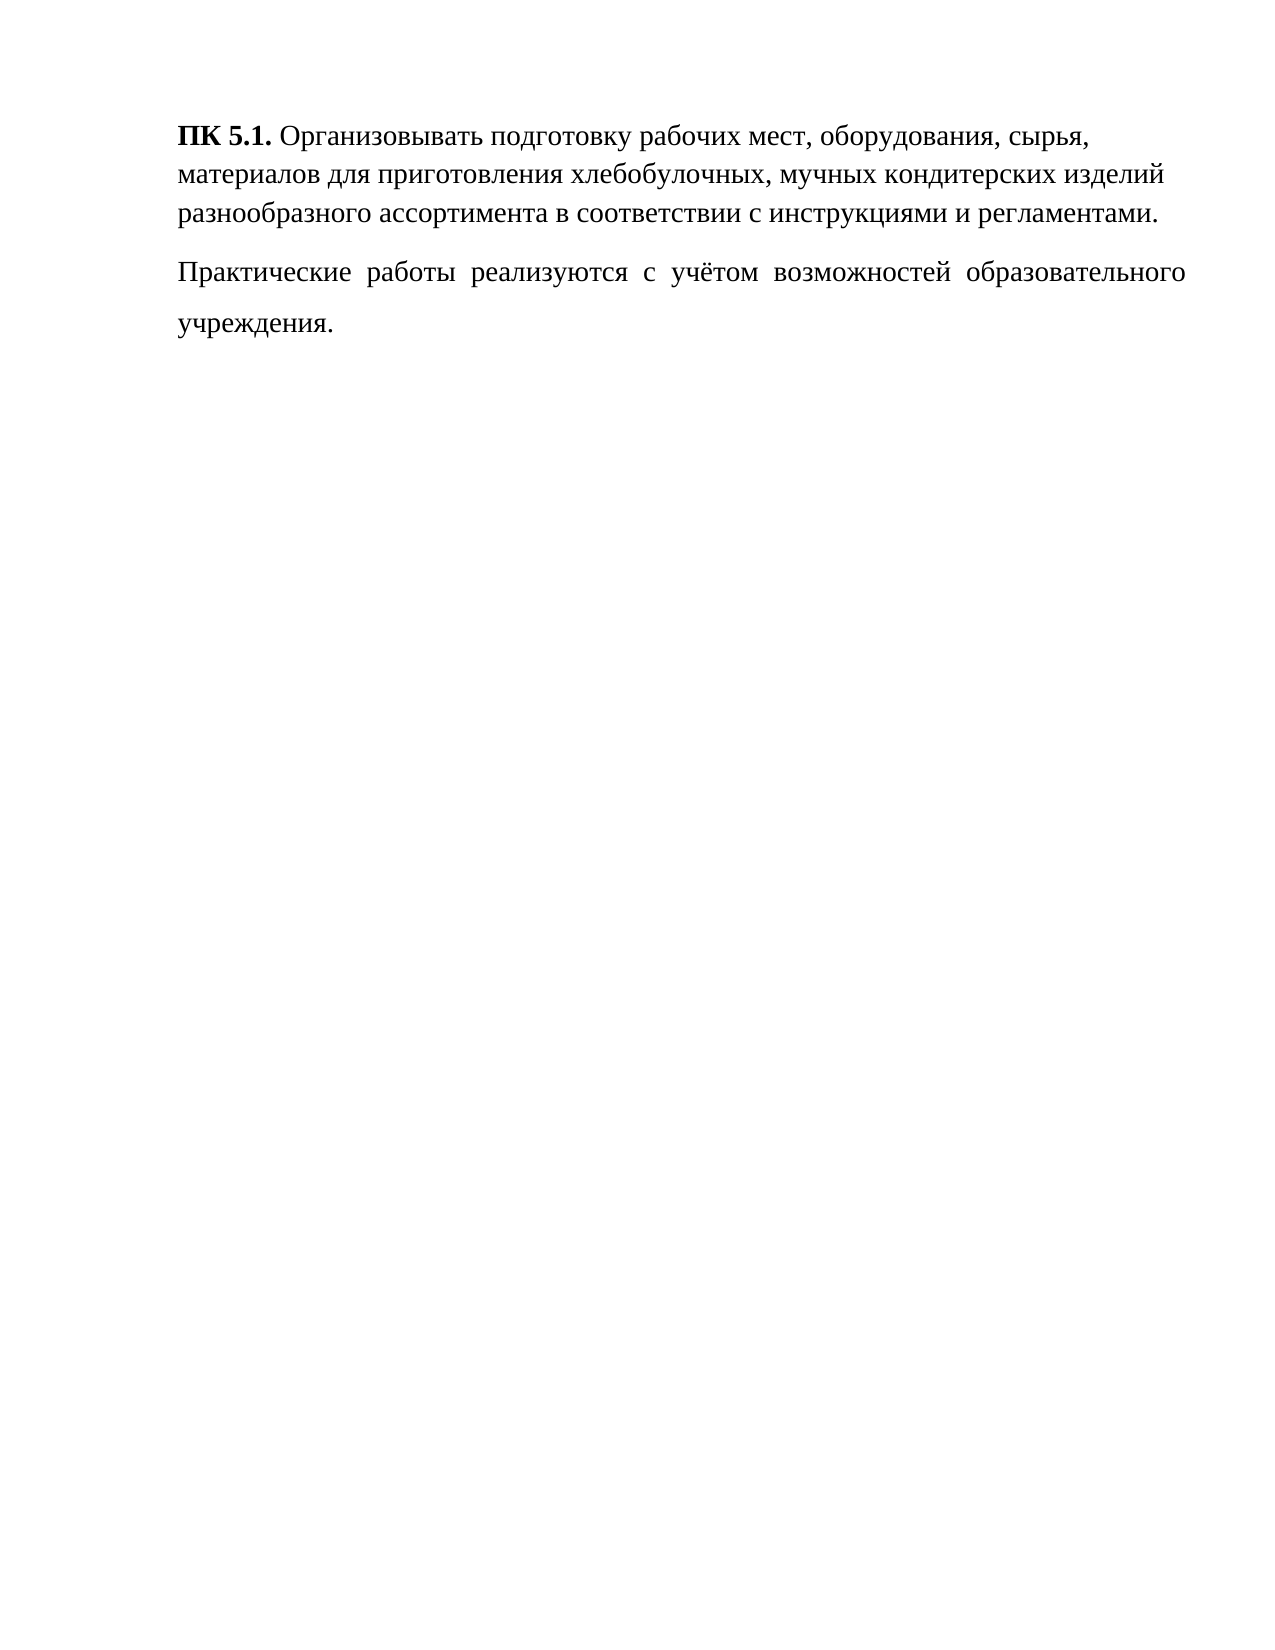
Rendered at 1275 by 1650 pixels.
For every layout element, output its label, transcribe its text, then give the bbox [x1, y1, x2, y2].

text ПК 5.1. Организовывать подготовку рабочих мест, оборудования, сырья, материалов для приготовления хлебобулочных, мучных кондитерских изделий разнообразного ассортимента в соответствии с инструкциями и регламентами. [177, 118, 1186, 229]
text Практические работы реализуются с учётом возможностей образовательного учреждения. [177, 254, 1186, 338]
